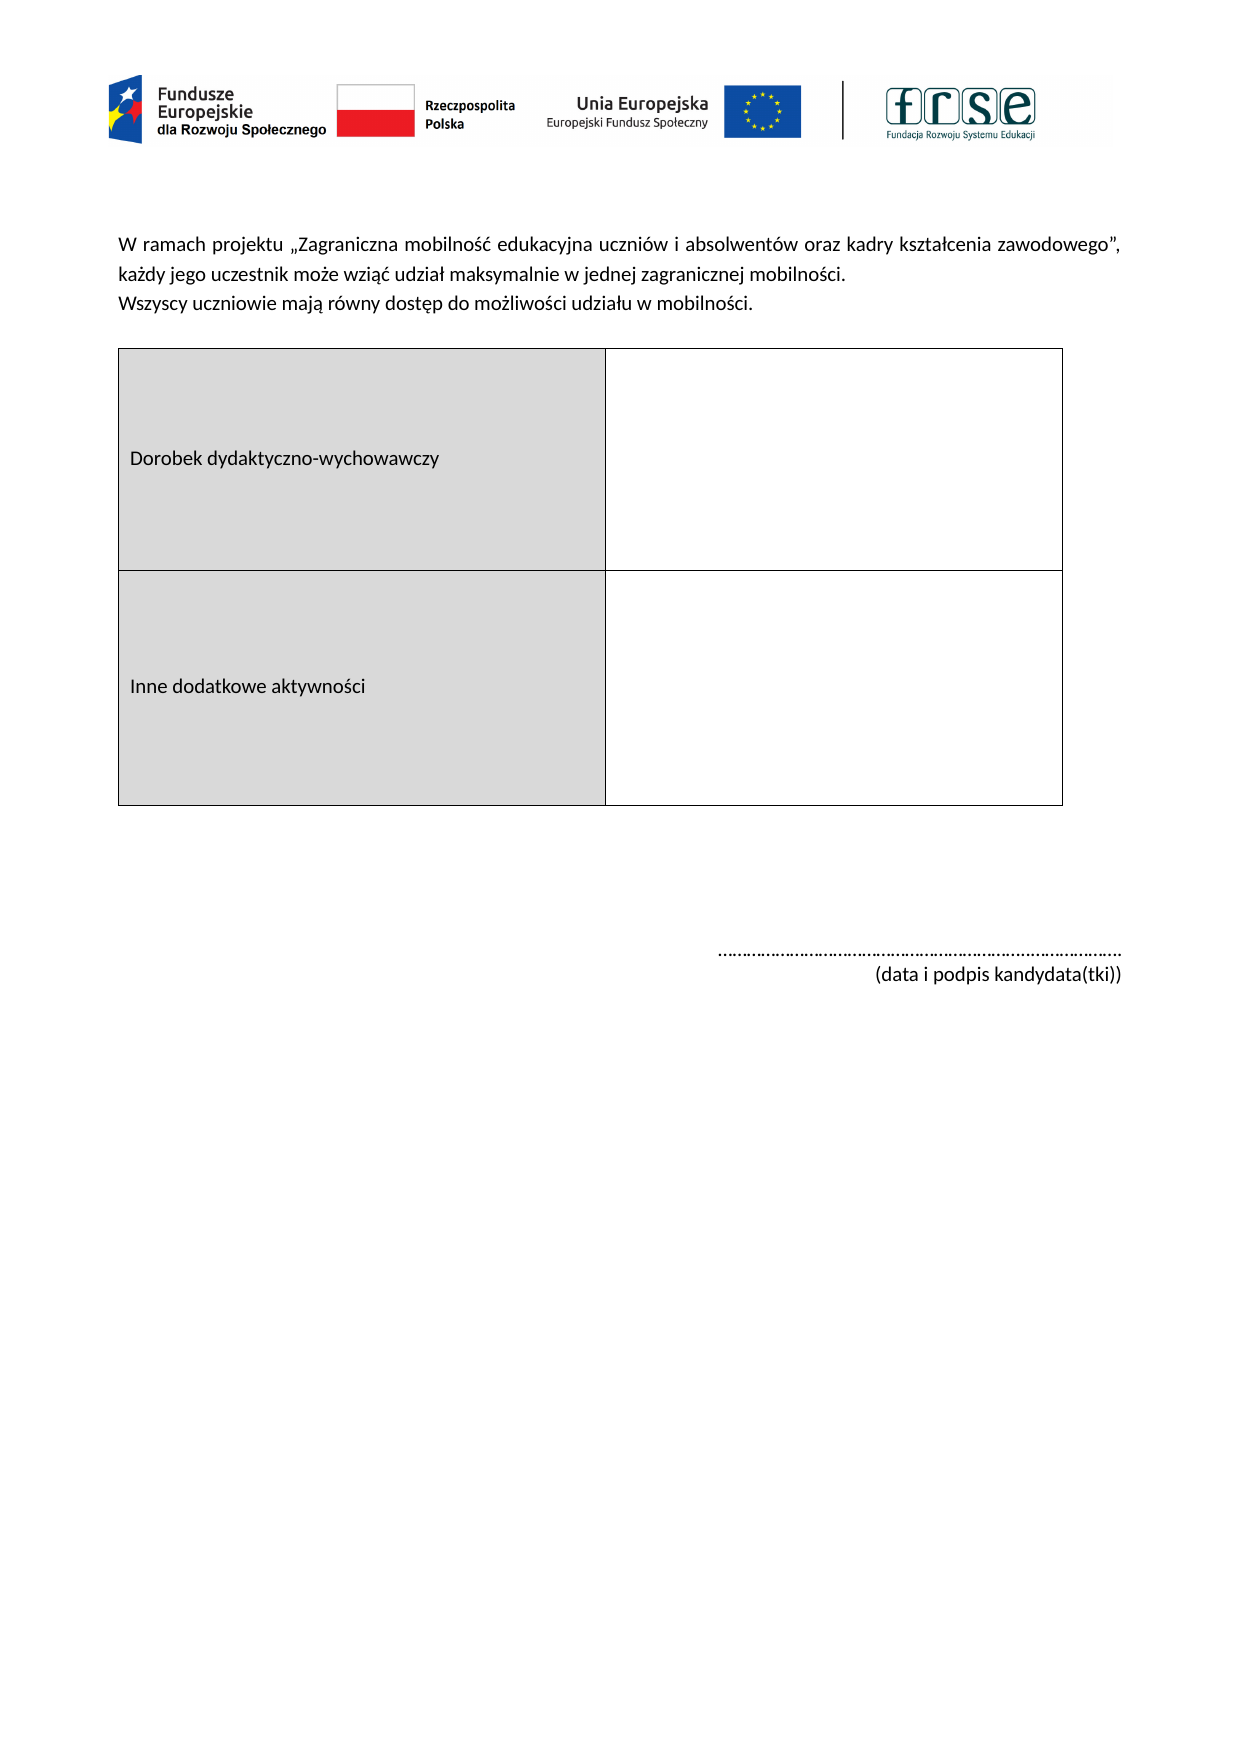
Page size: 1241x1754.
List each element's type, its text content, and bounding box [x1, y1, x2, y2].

text Wszyscy uczniowie mają równy dostęp do możliwości udziału w mobilności. [118, 290, 1122, 315]
text (data i podpis kandydata(tki)) [118, 962, 1122, 987]
table_cell Inne dodatkowe aktywności [119, 571, 605, 805]
table_cell [606, 571, 1062, 805]
text ………………………………………………………..………………. [118, 936, 1122, 962]
table_header [606, 349, 1062, 570]
text W ramach projektu „Zagraniczna mobilność edukacyjna uczniów i absolwentów oraz kadry kształcenia zawodowego”, każdy jego uczestnik może wziąć udział maksymalnie w jednej zagranicznej mobilności. [118, 232, 1122, 286]
table_header Dorobek dydaktyczno-wychowawczy [119, 349, 605, 570]
picture [108, 75, 1113, 147]
